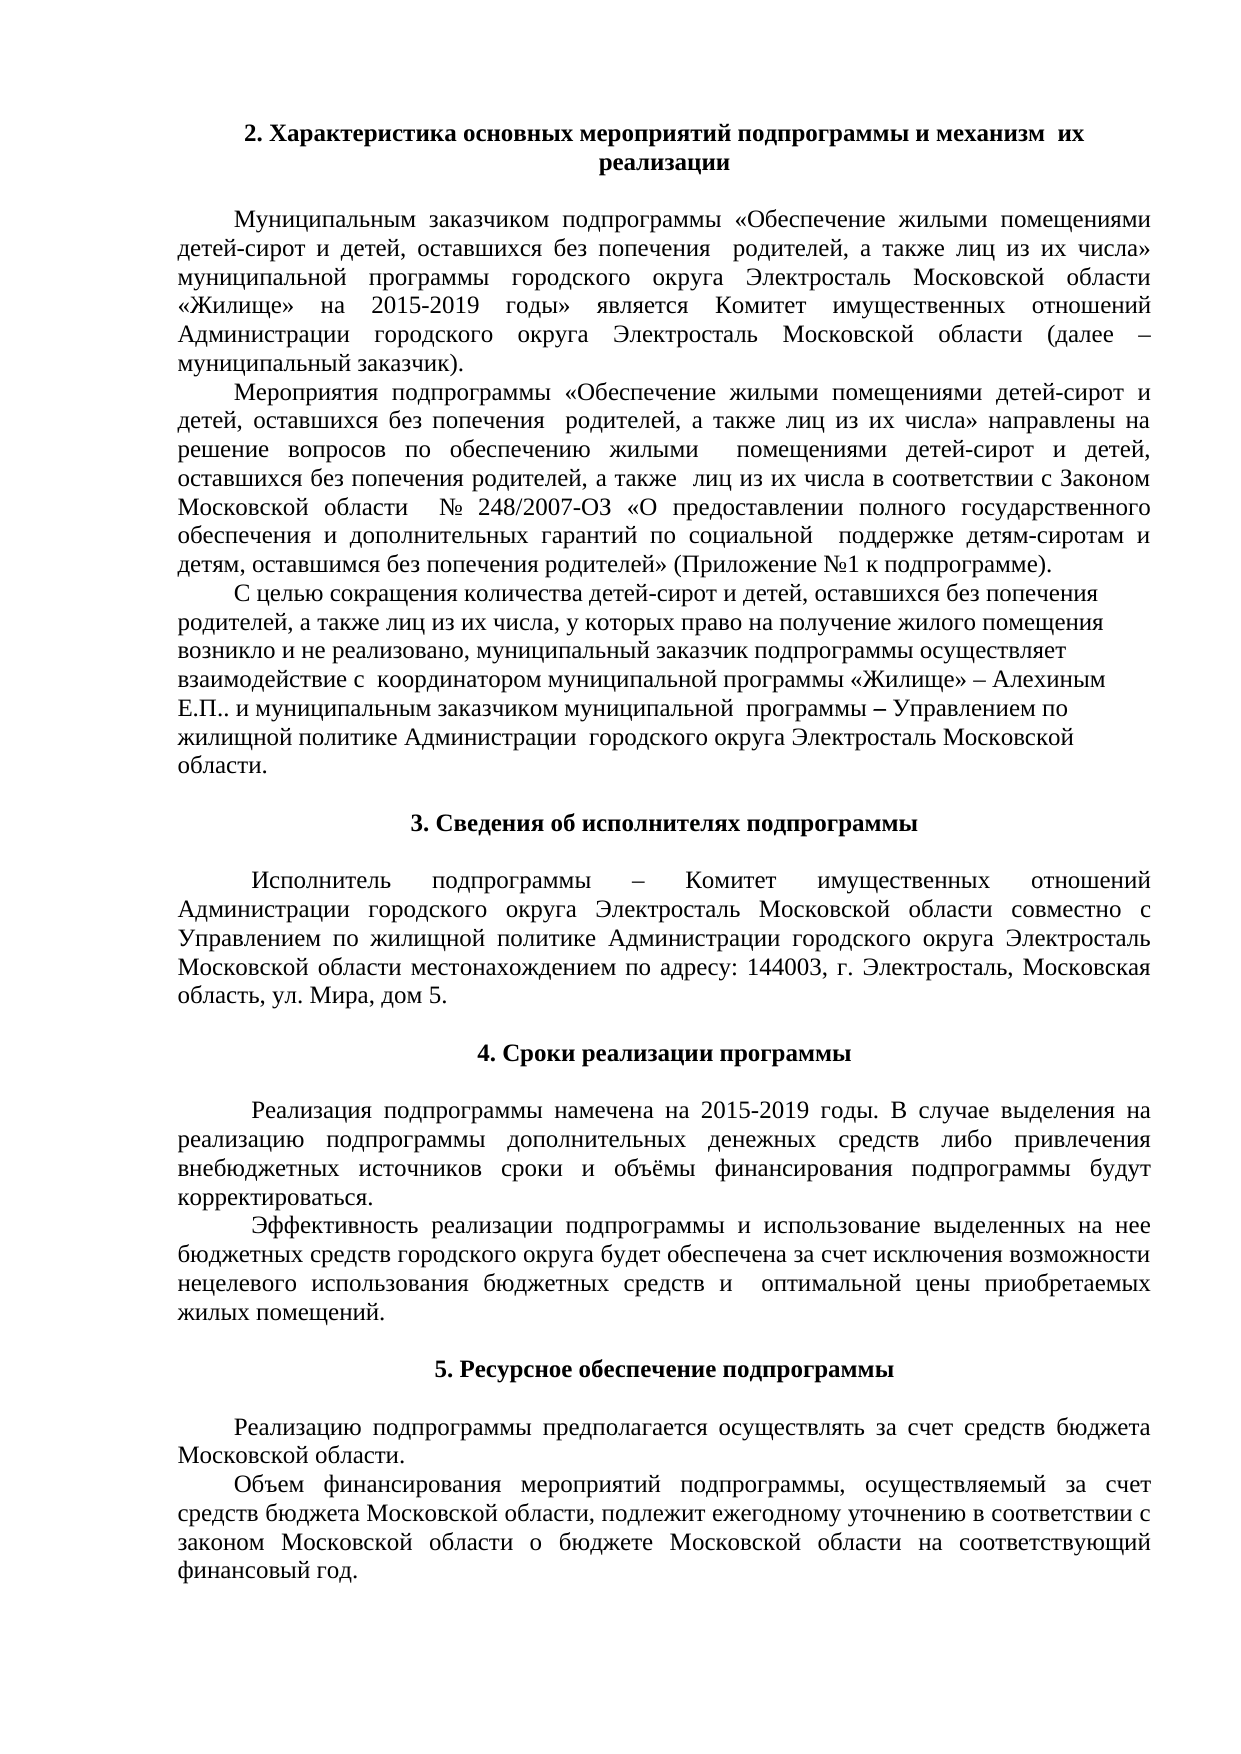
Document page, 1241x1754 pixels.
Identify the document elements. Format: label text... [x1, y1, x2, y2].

text С целью сокращения количества детей-сирот и детей, оставшихся без попечения родителей, а также лиц из их числа, у которых право на получение жилого помещения возникло и не реализовано, муниципальный заказчик подпрограммы осуществляет взаимодействие с координатором муниципальной программы «Жилище» – Алехиным Е.П.. и муниципальным заказчиком муниципальной программы – Управлением по жилищной политике Администрации городского округа Электросталь Московской области. [177, 578, 1152, 779]
text 3. Сведения об исполнителях подпрограммы [177, 808, 1152, 837]
text Объем финансирования мероприятий подпрограммы, осуществляемый за счет средств бюджета Московской области, подлежит ежегодному уточнению в соответствии с законом Московской области о бюджете Московской области на соответствующий финансовый год. [177, 1469, 1152, 1584]
text Муниципальным заказчиком подпрограммы «Обеспечение жилыми помещениями детей-сирот и детей, оставшихся без попечения родителей, а также лиц из их числа» муниципальной программы городского округа Электросталь Московской области «Жилище» на 2015-2019 годы» является Комитет имущественных отношений Администрации городского округа Электросталь Московской области (далее – муниципальный заказчик). [177, 204, 1152, 377]
text 5. Ресурсное обеспечение подпрограммы [177, 1354, 1152, 1383]
text 2. Характеристика основных мероприятий подпрограммы и механизм их реализации [177, 118, 1152, 176]
text Эффективность реализации подпрограммы и использование выделенных на нее бюджетных средств городского округа будет обеспечена за счет исключения возможности нецелевого использования бюджетных средств и оптимальной цены приобретаемых жилых помещений. [177, 1211, 1152, 1326]
text Исполнитель подпрограммы – Комитет имущественных отношений Администрации городского округа Электросталь Московской области совместно с Управлением по жилищной политике Администрации городского округа Электросталь Московской области местонахождением по адресу: 144003, г. Электросталь, Московская область, ул. Мира, дом 5. [177, 866, 1152, 1009]
text Мероприятия подпрограммы «Обеспечение жилыми помещениями детей-сирот и детей, оставшихся без попечения родителей, а также лиц из их числа» направлены на решение вопросов по обеспечению жилыми помещениями детей-сирот и детей, оставшихся без попечения родителей, а также лиц из их числа в соответствии с Законом Московской области № 248/2007-ОЗ «О предоставлении полного государственного обеспечения и дополнительных гарантий по социальной поддержке детям-сиротам и детям, оставшимся без попечения родителей» (Приложение №1 к подпрограмме). [177, 377, 1152, 578]
text 4. Сроки реализации программы [177, 1038, 1152, 1067]
text Реализация подпрограммы намечена на 2015-2019 годы. В случае выделения на реализацию подпрограммы дополнительных денежных средств либо привлечения внебюджетных источников сроки и объёмы финансирования подпрограммы будут корректироваться. [177, 1096, 1152, 1211]
text Реализацию подпрограммы предполагается осуществлять за счет средств бюджета Московской области. [177, 1412, 1152, 1469]
